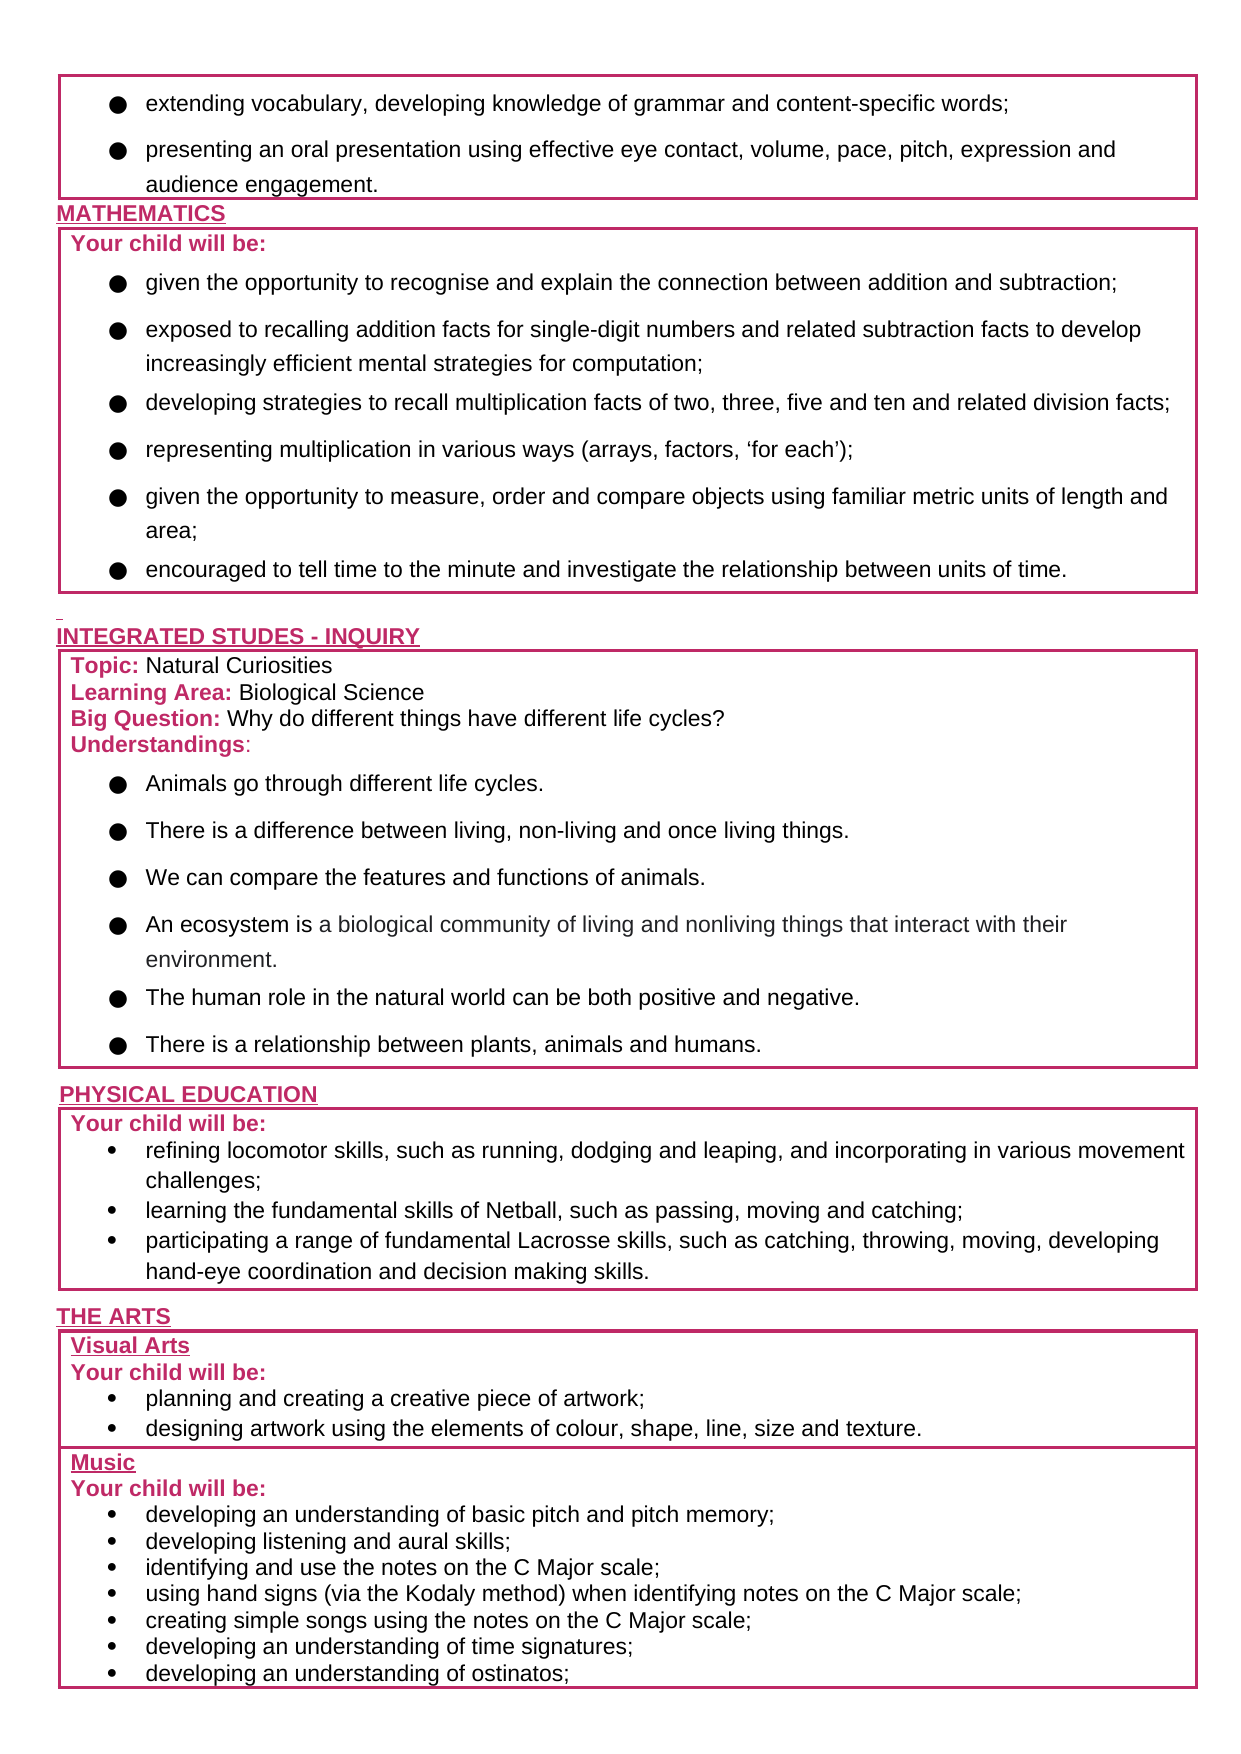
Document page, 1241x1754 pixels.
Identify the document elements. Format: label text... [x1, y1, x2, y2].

text INTEGRATED STUDES - INQUIRY [56, 623, 1090, 649]
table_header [61, 77, 1195, 197]
table_header Visual Arts Your child will be: planning and creating a creative piece of artwork; designing artwork using the elements of colour, shape, line, size and texture. [61, 1333, 1195, 1446]
text PHYSICAL EDUCATION [44, 1081, 1090, 1107]
table_header Your child will be: refining locomotor skills, such as running, dodging and leaping, and incorporating in various movement challenges; learning the fundamental skills of Netball, such as passing, moving and catching; participating a range of fundamental Lacrosse skills, such as catching, throwing, moving, developing hand-eye coordination and decision making skills. [61, 1110, 1195, 1288]
table_header Your child will be: given the opportunity to recognise and explain the connection between addition and subtraction; exposed to recalling addition facts for single-digit numbers and related subtraction facts to develop increasingly efficient mental strategies for computation; developing strategies to recall multiplication facts of two, three, five and ten and related division facts; representing multiplication in various ways (arrays, factors, ‘for each’); given the opportunity to measure, order and compare objects using familiar metric units of length and area; encouraged to tell time to the minute and investigate the relationship between units of time. [61, 230, 1195, 591]
table_header Topic: Natural Curiosities Learning Area: Biological Science Big Question: Why do different things have different life cycles? Understandings: Animals go through different life cycles. There is a difference between living, non-living and once living things. We can compare the features and functions of animals. An ecosystem is a biological community of living and nonliving things that interact with their environment. The human role in the natural world can be both positive and negative. There is a relationship between plants, animals and humans. [61, 652, 1195, 1066]
text MATHEMATICS [56, 200, 1090, 227]
text THE ARTS [56, 1303, 1090, 1329]
